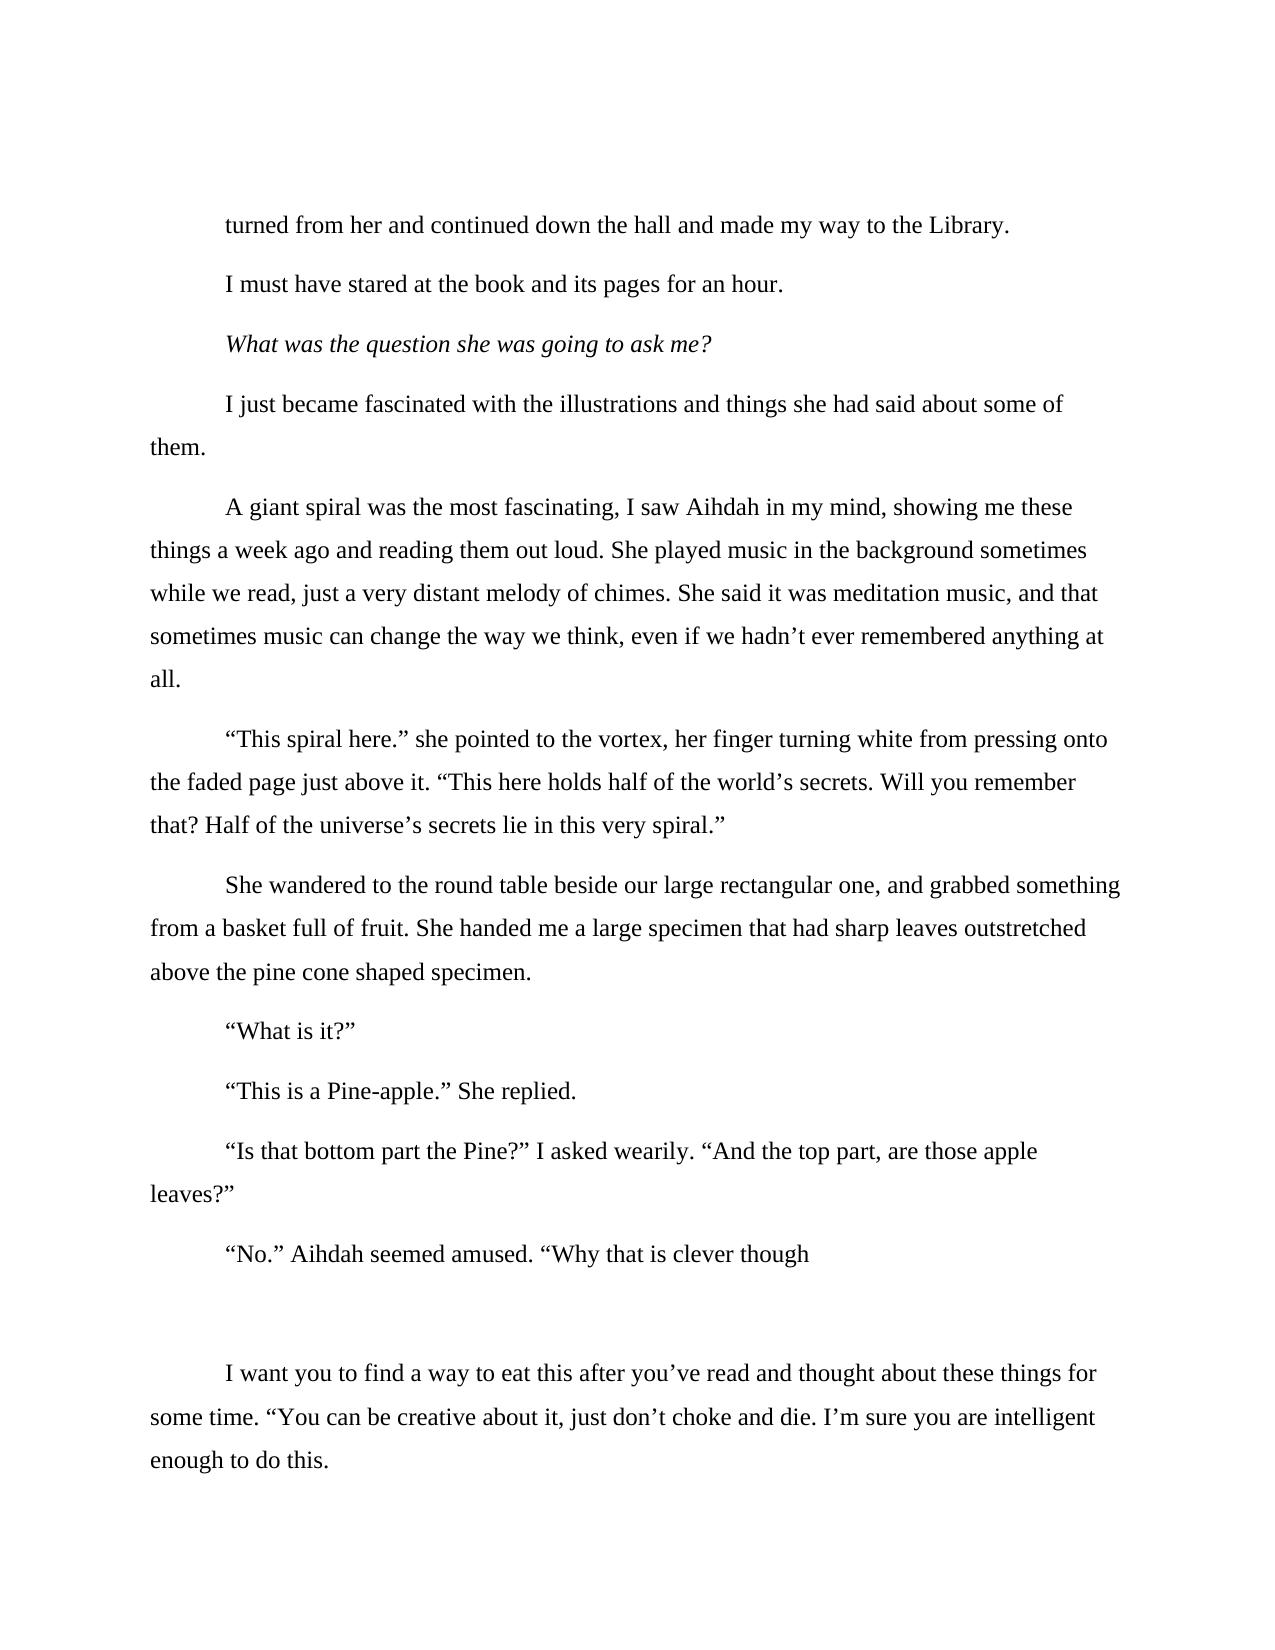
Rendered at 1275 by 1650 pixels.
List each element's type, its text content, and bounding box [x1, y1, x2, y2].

text “This spiral here.” she pointed to the vortex, her finger turning white from pressing onto the faded page just above it. “This here holds half of the world’s secrets. Will you remember that? Half of the universe’s secrets lie in this very spiral.” [150, 724, 1125, 839]
text “No.” Aihdah seemed amused. “Why that is clever though [150, 1239, 1125, 1268]
text I must have stared at the book and its pages for an hour. [150, 269, 1125, 298]
text I want you to find a way to eat this after you’ve read and thought about these things for some time. “You can be creative about it, just don’t choke and die. I’m sure you are intelligent enough to do this. [150, 1358, 1125, 1473]
text She wandered to the round table beside our large rectangular one, and grabbed something from a basket full of fruit. She handed me a large specimen that had sharp leaves outstretched above the pine cone shaped specimen. [150, 870, 1125, 985]
text “Is that bottom part the Pine?” I asked wearily. “And the top part, are those apple leaves?” [150, 1136, 1125, 1208]
text turned from her and continued down the hall and made my way to the Library. [150, 210, 1125, 238]
text “This is a Pine-apple.” She replied. [150, 1076, 1125, 1105]
text A giant spiral was the most fascinating, I saw Aihdah in my mind, showing me these things a week ago and reading them out loud. She played music in the background sometimes while we read, just a very distant melody of chimes. She said it was meditation music, and that sometimes music can change the way we think, even if we hadn’t ever remembered anything at all. [150, 492, 1125, 693]
text “What is it?” [150, 1016, 1125, 1045]
text What was the question she was going to ask me? [150, 329, 1125, 358]
text I just became fascinated with the illustrations and things she had said about some of them. [150, 389, 1125, 461]
